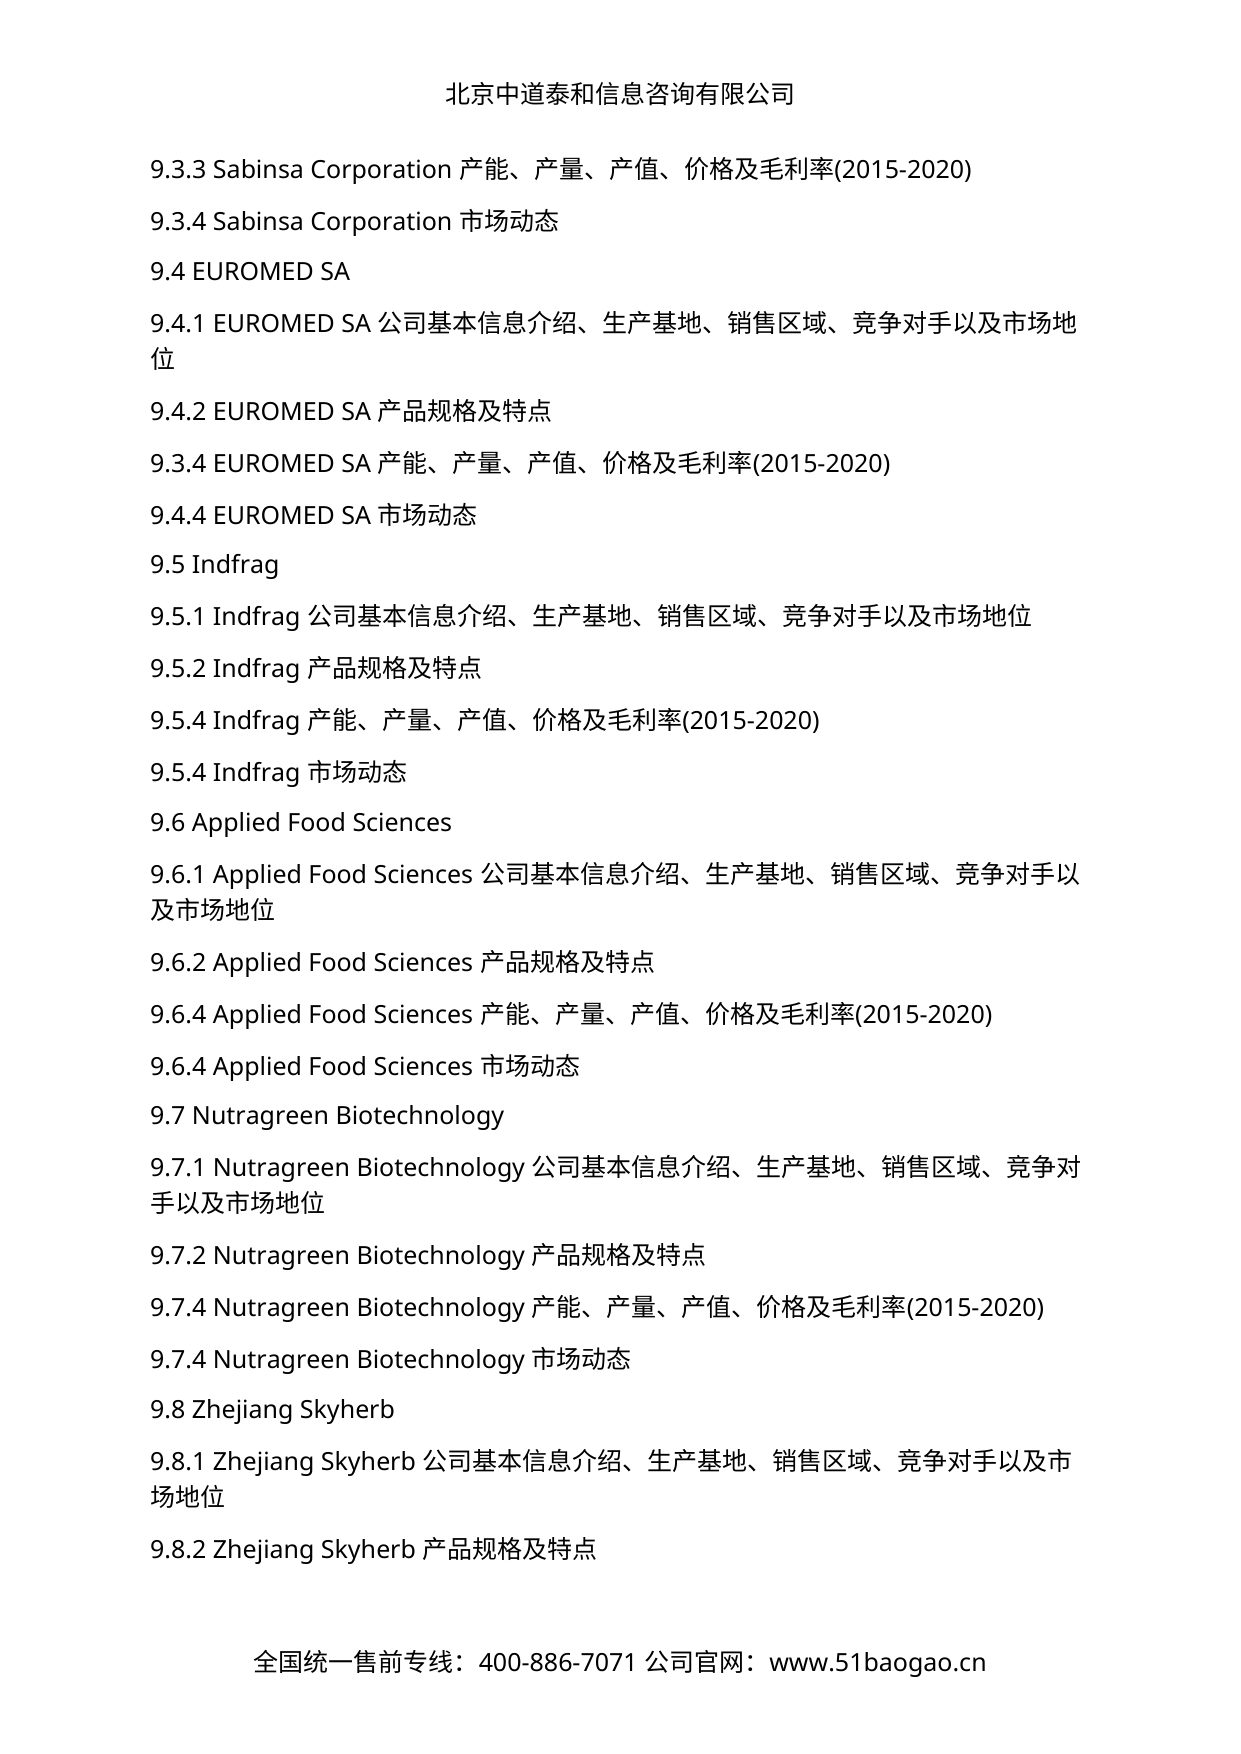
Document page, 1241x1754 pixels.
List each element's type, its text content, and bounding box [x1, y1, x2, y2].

text 9.8 Zhejiang Skyherb [150, 1391, 1090, 1425]
text 9.6.1 Applied Food Sciences 公司基本信息介绍、生产基地、销售区域、竞争对手以及市场地位 [150, 854, 1090, 927]
text 9.5 Indfrag [150, 547, 1090, 581]
text 9.3.4 Sabinsa Corporation 市场动态 [150, 202, 1090, 238]
text 9.6 Applied Food Sciences [150, 804, 1090, 838]
text 9.7.4 Nutragreen Biotechnology 市场动态 [150, 1339, 1090, 1376]
text 9.7.4 Nutragreen Biotechnology 产能、产量、产值、价格及毛利率(2015-2020) [150, 1287, 1090, 1324]
text 9.5.2 Indfrag 产品规格及特点 [150, 649, 1090, 685]
text 9.7 Nutragreen Biotechnology [150, 1098, 1090, 1132]
text 9.3.4 EUROMED SA 产能、产量、产值、价格及毛利率(2015-2020) [150, 443, 1090, 480]
text 9.8.2 Zhejiang Skyherb 产品规格及特点 [150, 1529, 1090, 1565]
text 9.7.1 Nutragreen Biotechnology 公司基本信息介绍、生产基地、销售区域、竞争对手以及市场地位 [150, 1147, 1090, 1220]
text 9.5.4 Indfrag 市场动态 [150, 752, 1090, 789]
text 9.6.4 Applied Food Sciences 市场动态 [150, 1046, 1090, 1082]
text 9.6.2 Applied Food Sciences 产品规格及特点 [150, 942, 1090, 978]
text 9.8.1 Zhejiang Skyherb 公司基本信息介绍、生产基地、销售区域、竞争对手以及市场地位 [150, 1441, 1090, 1513]
text 9.4 EUROMED SA [150, 254, 1090, 288]
text 9.4.2 EUROMED SA 产品规格及特点 [150, 392, 1090, 428]
text 9.7.2 Nutragreen Biotechnology 产品规格及特点 [150, 1236, 1090, 1272]
text 9.3.3 Sabinsa Corporation 产能、产量、产值、价格及毛利率(2015-2020) [150, 150, 1090, 186]
text 9.6.4 Applied Food Sciences 产能、产量、产值、价格及毛利率(2015-2020) [150, 994, 1090, 1030]
text 9.5.4 Indfrag 产能、产量、产值、价格及毛利率(2015-2020) [150, 701, 1090, 737]
text 9.4.4 EUROMED SA 市场动态 [150, 495, 1090, 532]
text 9.4.1 EUROMED SA 公司基本信息介绍、生产基地、销售区域、竞争对手以及市场地位 [150, 303, 1090, 376]
text 9.5.1 Indfrag 公司基本信息介绍、生产基地、销售区域、竞争对手以及市场地位 [150, 597, 1090, 633]
